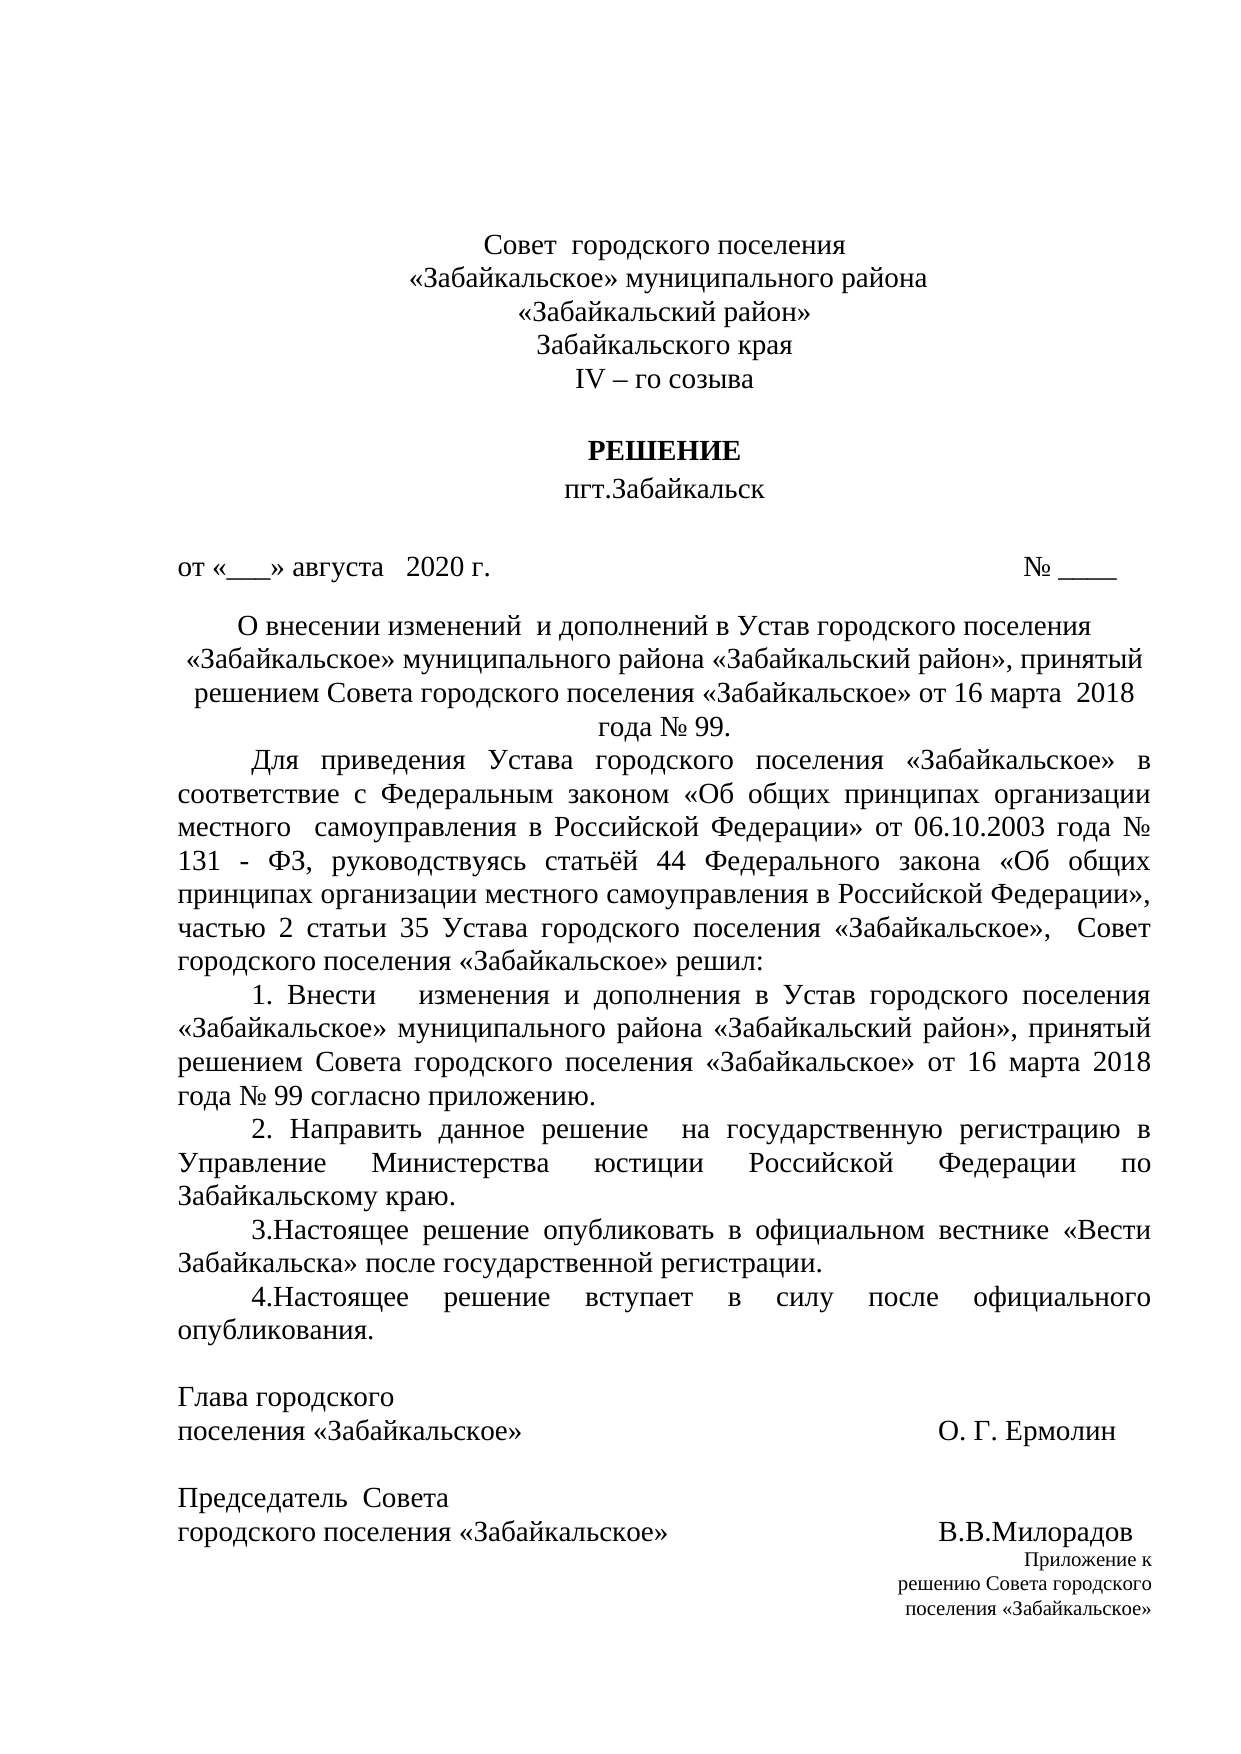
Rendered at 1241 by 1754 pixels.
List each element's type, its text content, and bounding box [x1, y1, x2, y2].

text Для приведения Устава городского поселения «Забайкальское» в соответствие с Федеральным законом «Об общих принципах организации местного самоуправления в Российской Федерации» от 06.10.2003 года № 131 - ФЗ, руководствуясь статьёй 44 Федерального закона «Об общих принципах организации местного самоуправления в Российской Федерации», частью 2 статьи 35 Устава городского поселения «Забайкальское», Совет городского поселения «Забайкальское» решил: [177, 742, 1152, 977]
text IV – го созыва [177, 361, 1152, 394]
text пгт.Забайкальск [177, 472, 1152, 505]
text 4.Настоящее решение вступает в силу после официального опубликования. [177, 1279, 1152, 1346]
text Совет городского поселения [177, 227, 1152, 260]
text поселения «Забайкальское» [177, 1595, 1152, 1619]
text 1. Внести изменения и дополнения в Устав городского поселения «Забайкальское» муниципального района «Забайкальский район», принятый решением Совета городского поселения «Забайкальское» от 16 марта 2018 года № 99 согласно приложению. [177, 977, 1152, 1111]
text от «___» августа 2020 г. № ____ [177, 549, 1152, 582]
text поселения «Забайкальское» О. Г. Ермолин [177, 1413, 1152, 1447]
text решению Совета городского [177, 1571, 1152, 1595]
text «Забайкальское» муниципального района [177, 260, 1152, 294]
text Приложение к [177, 1547, 1152, 1571]
text О внесении изменений и дополнений в Устав городского поселения «Забайкальское» муниципального района «Забайкальский район», принятый решением Совета городского поселения «Забайкальское» от 16 марта 2018 года № 99. [177, 608, 1152, 742]
text 3.Настоящее решение опубликовать в официальном вестнике «Вести Забайкальска» после государственной регистрации. [177, 1212, 1152, 1279]
text Глава городского [177, 1379, 1152, 1413]
text Забайкальского края [177, 327, 1152, 361]
text РЕШЕНИЕ [177, 433, 1152, 467]
text Председатель Совета [177, 1480, 1152, 1514]
text городского поселения «Забайкальское» В.В.Милорадов [177, 1514, 1152, 1547]
text «Забайкальский район» [177, 294, 1152, 327]
text 2. Направить данное решение на государственную регистрацию в Управление Министерства юстиции Российской Федерации по Забайкальскому краю. [177, 1111, 1152, 1212]
